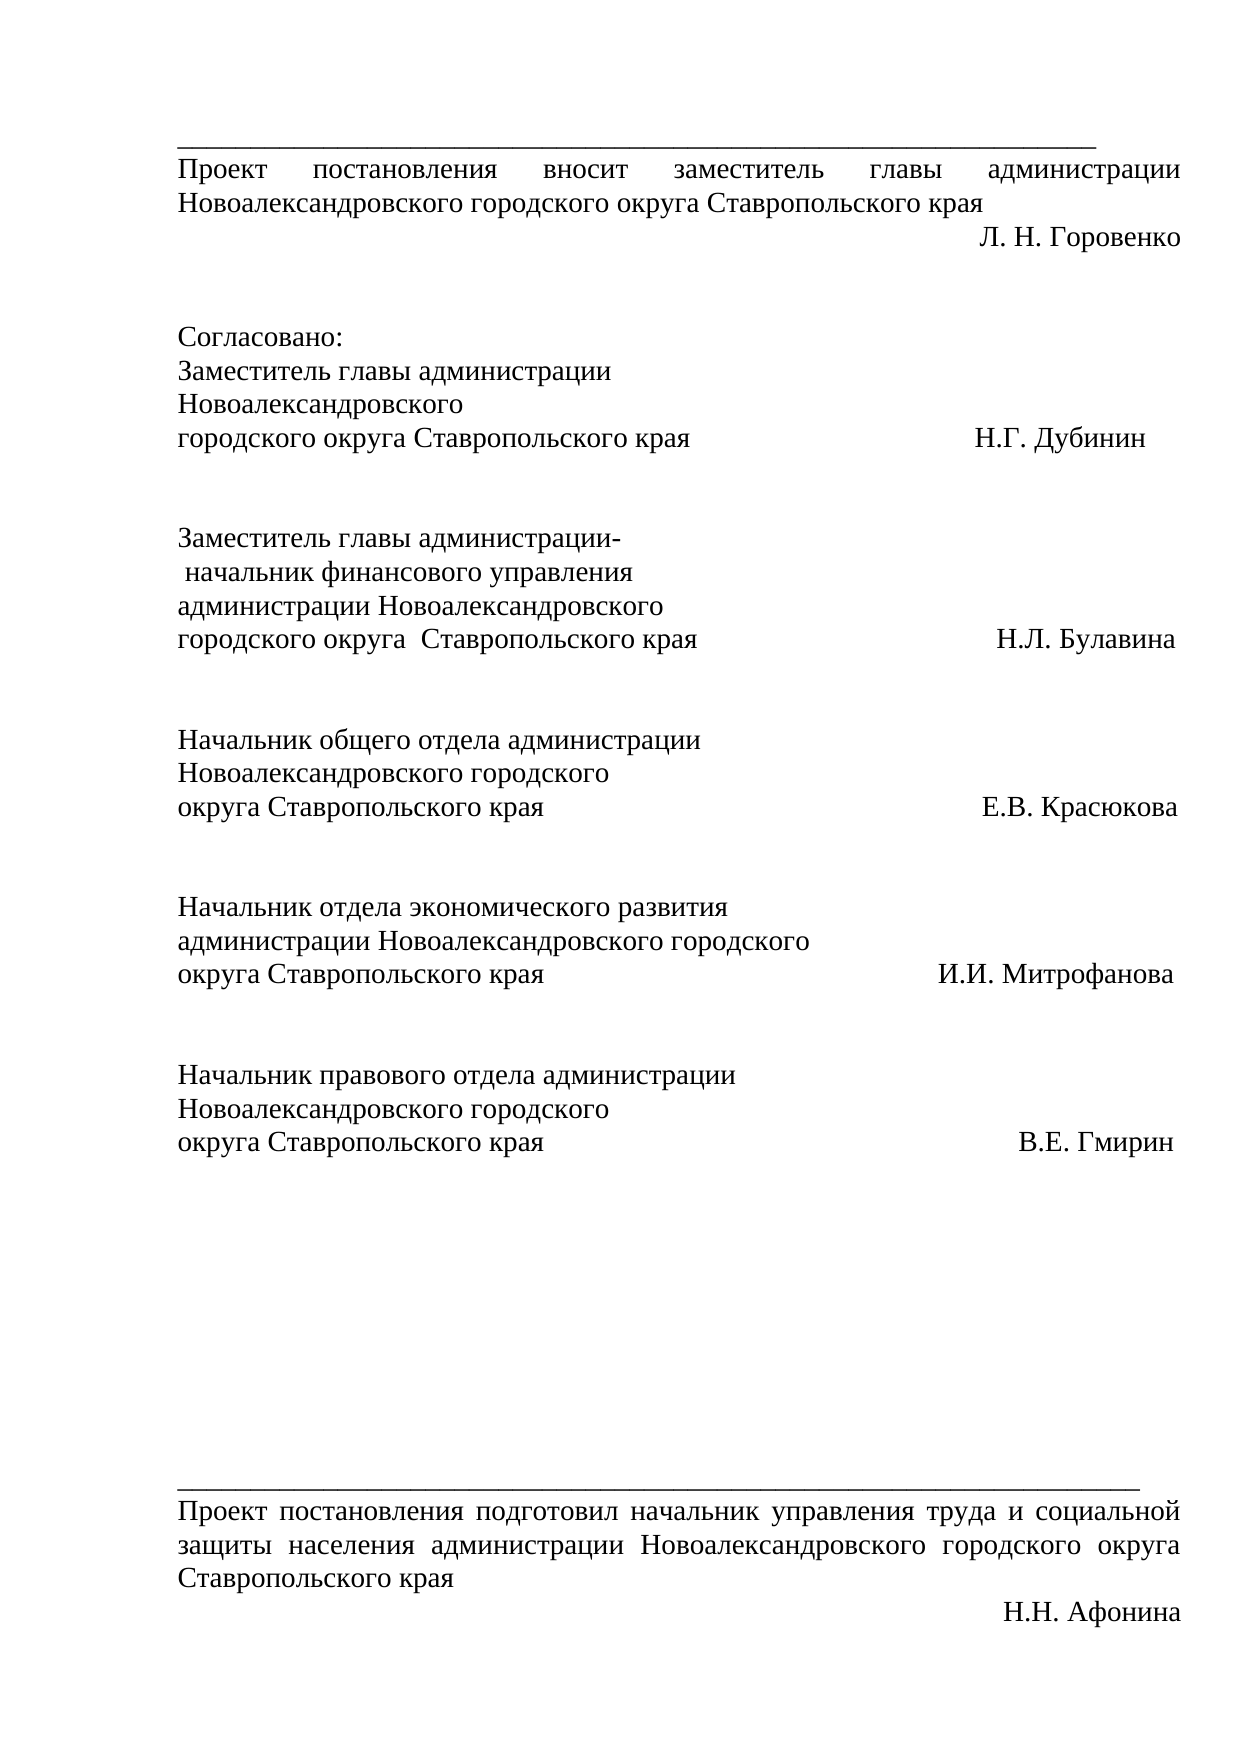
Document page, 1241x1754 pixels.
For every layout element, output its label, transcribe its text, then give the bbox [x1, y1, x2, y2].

text Начальник правового отдела администрации [177, 1057, 1181, 1091]
text Начальник отдела экономического развития [177, 889, 1181, 923]
text Согласовано: [177, 319, 1181, 353]
text городского округа Ставропольского края Н.Л. Булавина [177, 621, 1181, 655]
text __________________________________________________________________ [177, 1460, 1181, 1493]
text администрации Новоалександровского [177, 588, 1181, 621]
text округа Ставропольского края И.И. Митрофанова [177, 957, 1181, 990]
text городского округа Ставропольского края Н.Г. Дубинин [177, 420, 1181, 453]
text Новоалександровского городского [177, 755, 1181, 789]
text Новоалександровского городского [177, 1091, 1181, 1124]
text _______________________________________________________________ [177, 118, 1181, 152]
text Н.Н. Афонина [177, 1594, 1181, 1627]
text округа Ставропольского края В.Е. Гмирин [177, 1124, 1181, 1158]
text Новоалександровского [177, 386, 1181, 420]
text Заместитель главы администрации- [177, 521, 1181, 554]
text Проект постановления вносит заместитель главы администрации Новоалександровского городского округа Ставропольского края [177, 152, 1181, 219]
text Л. Н. Горовенко [177, 219, 1181, 252]
text администрации Новоалександровского городского [177, 923, 1181, 957]
text начальник финансового управления [177, 554, 1181, 588]
text Проект постановления подготовил начальник управления труда и социальной защиты населения администрации Новоалександровского городского округа Ставропольского края [177, 1493, 1181, 1594]
text округа Ставропольского края Е.В. Красюкова [177, 789, 1181, 822]
text Заместитель главы администрации [177, 353, 1181, 386]
text Начальник общего отдела администрации [177, 722, 1181, 755]
